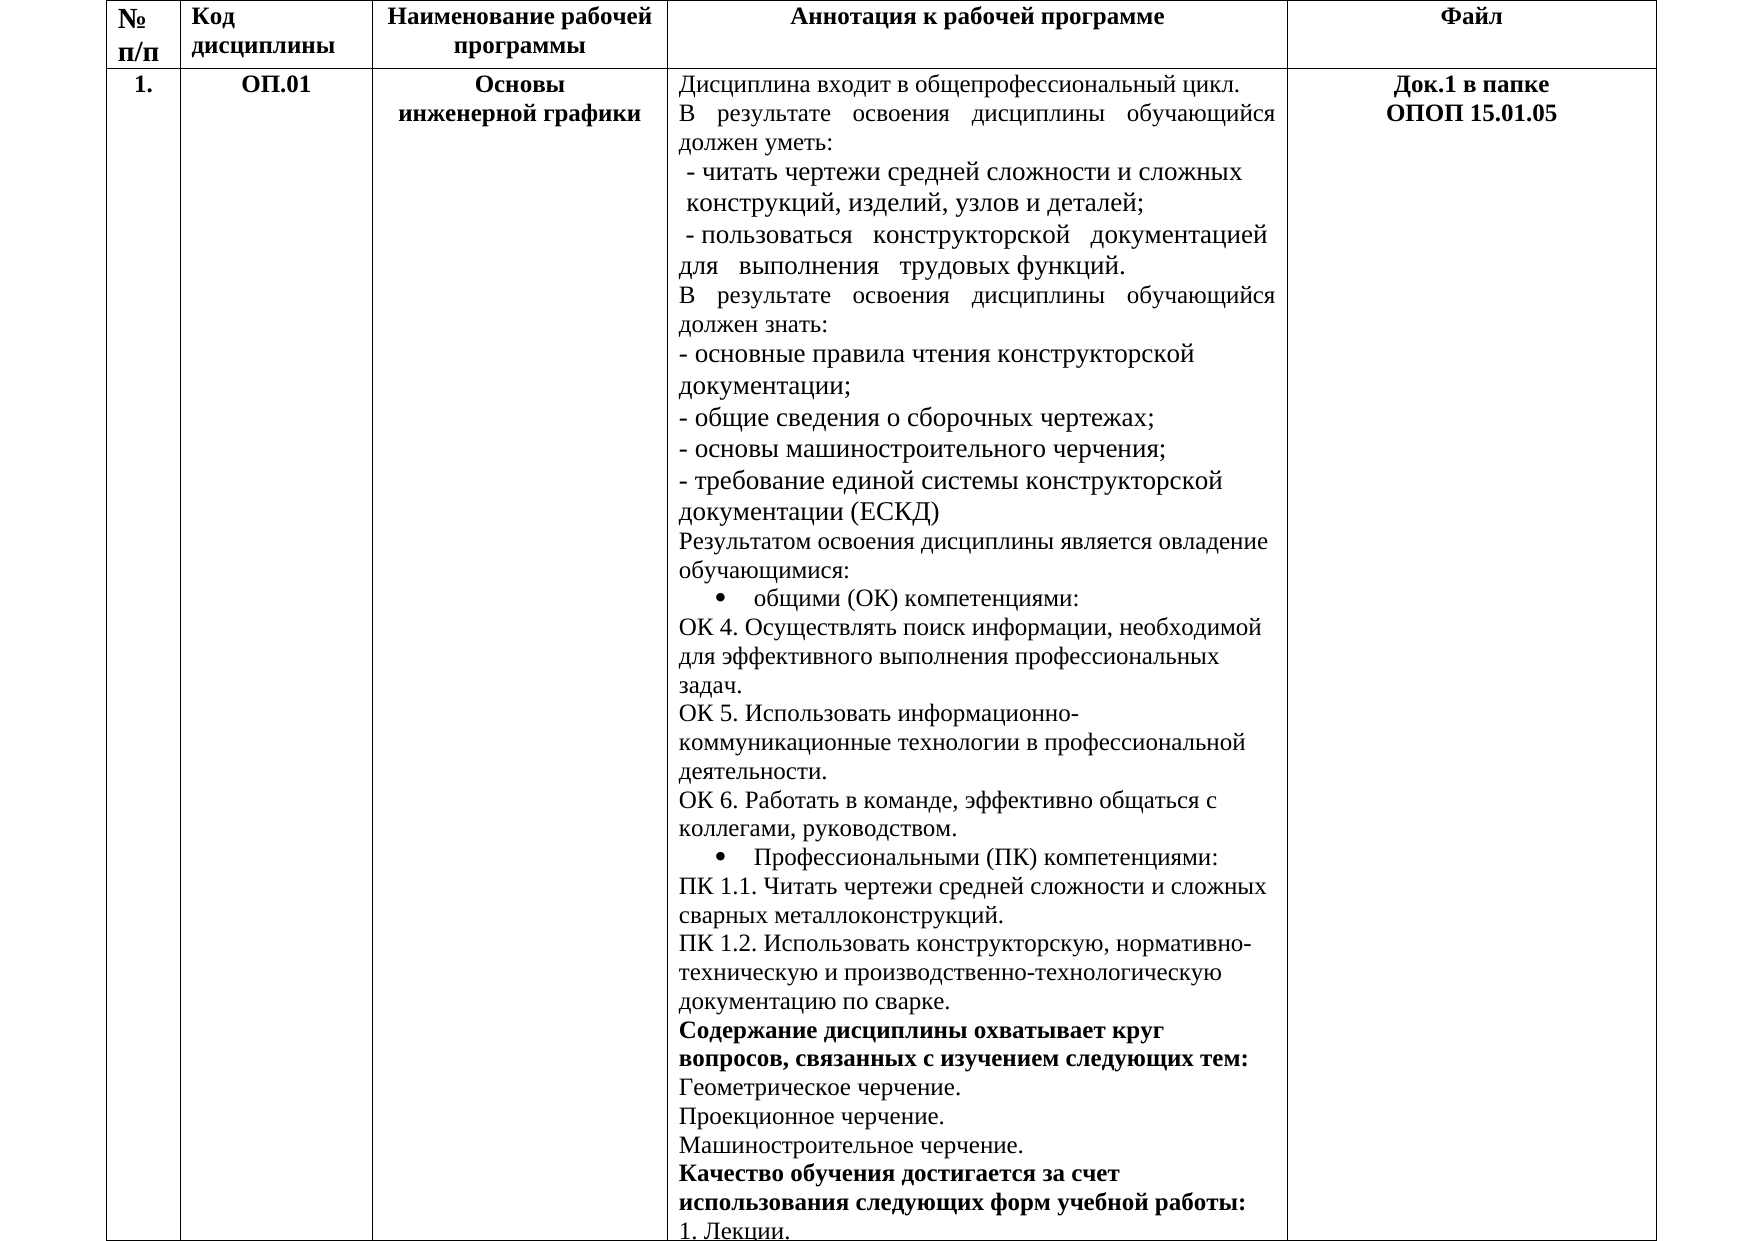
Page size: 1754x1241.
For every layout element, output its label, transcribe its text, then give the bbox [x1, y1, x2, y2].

table_cell ОП.01 [181, 69, 372, 1240]
table_header № п/п [107, 1, 180, 68]
table_header Код дисциплины [181, 1, 372, 68]
table_cell Дисциплина входит в общепрофессиональный цикл. В результате освоения дисциплины обучающийся должен уметь: - читать чертежи средней сложности и сложных конструкций, изделий, узлов и деталей; - пользоваться конструкторской документацией для выполнения трудовых функций. В результате освоения дисциплины обучающийся должен знать: - основные правила чтения конструкторской документации; - общие сведения о сборочных чертежах; - основы машиностроительного черчения; - требование единой системы конструкторской документации (ЕСКД) Результатом освоения дисциплины является овладение обучающимися: общими (ОК) компетенциями: ОК 4. Осуществлять поиск информации, необходимой для эффективного выполнения профессиональных задач. ОК 5. Использовать информационно-коммуникационные технологии в профессиональной деятельности. ОК 6. Работать в команде, эффективно общаться с коллегами, руководством. Профессиональными (ПК) компетенциями: ПК 1.1. Читать чертежи средней сложности и сложных сварных металлоконструкций. ПК 1.2. Использовать конструкторскую, нормативно-техническую и производственно-технологическую документацию по сварке. Содержание дисциплины охватывает круг вопросов, связанных с изучением следующих тем: Геометрическое черчение. Проекционное черчение. Машиностроительное черчение. Качество обучения достигается за счет использования следующих форм учебной работы: 1. Лекции. 2. Лекции – беседы. 3. Деловые игры. 4. Написание рефератов. 6. Самостоятельная работа студентов. Контроль успеваемости результатов освоения дисциплины осуществляется преподавателем в процессе проведения практических занятий, тестирования, а также выполнения студентами индивидуальных заданий, проектов, исследований. Итогом работы является экзамен по дисциплине. Количество часов на освоение рабочей программы дисциплины: максимальная учебная нагрузка обучающегося 50 часов, в том числе: обязательная аудиторная учебная нагрузка - 35 часов, самостоятельная работа обучающегося - 15 часов. [668, 69, 1287, 1240]
table_cell 1. [107, 69, 180, 1240]
table_header Аннотация к рабочей программе [668, 1, 1287, 68]
table_cell Док.1 в папке ОПОП 15.01.05 [1288, 69, 1656, 1240]
table_header Файл [1288, 1, 1656, 68]
table_header Наименование рабочей программы [373, 1, 667, 68]
table_cell Основы инженерной графики [373, 69, 667, 1240]
